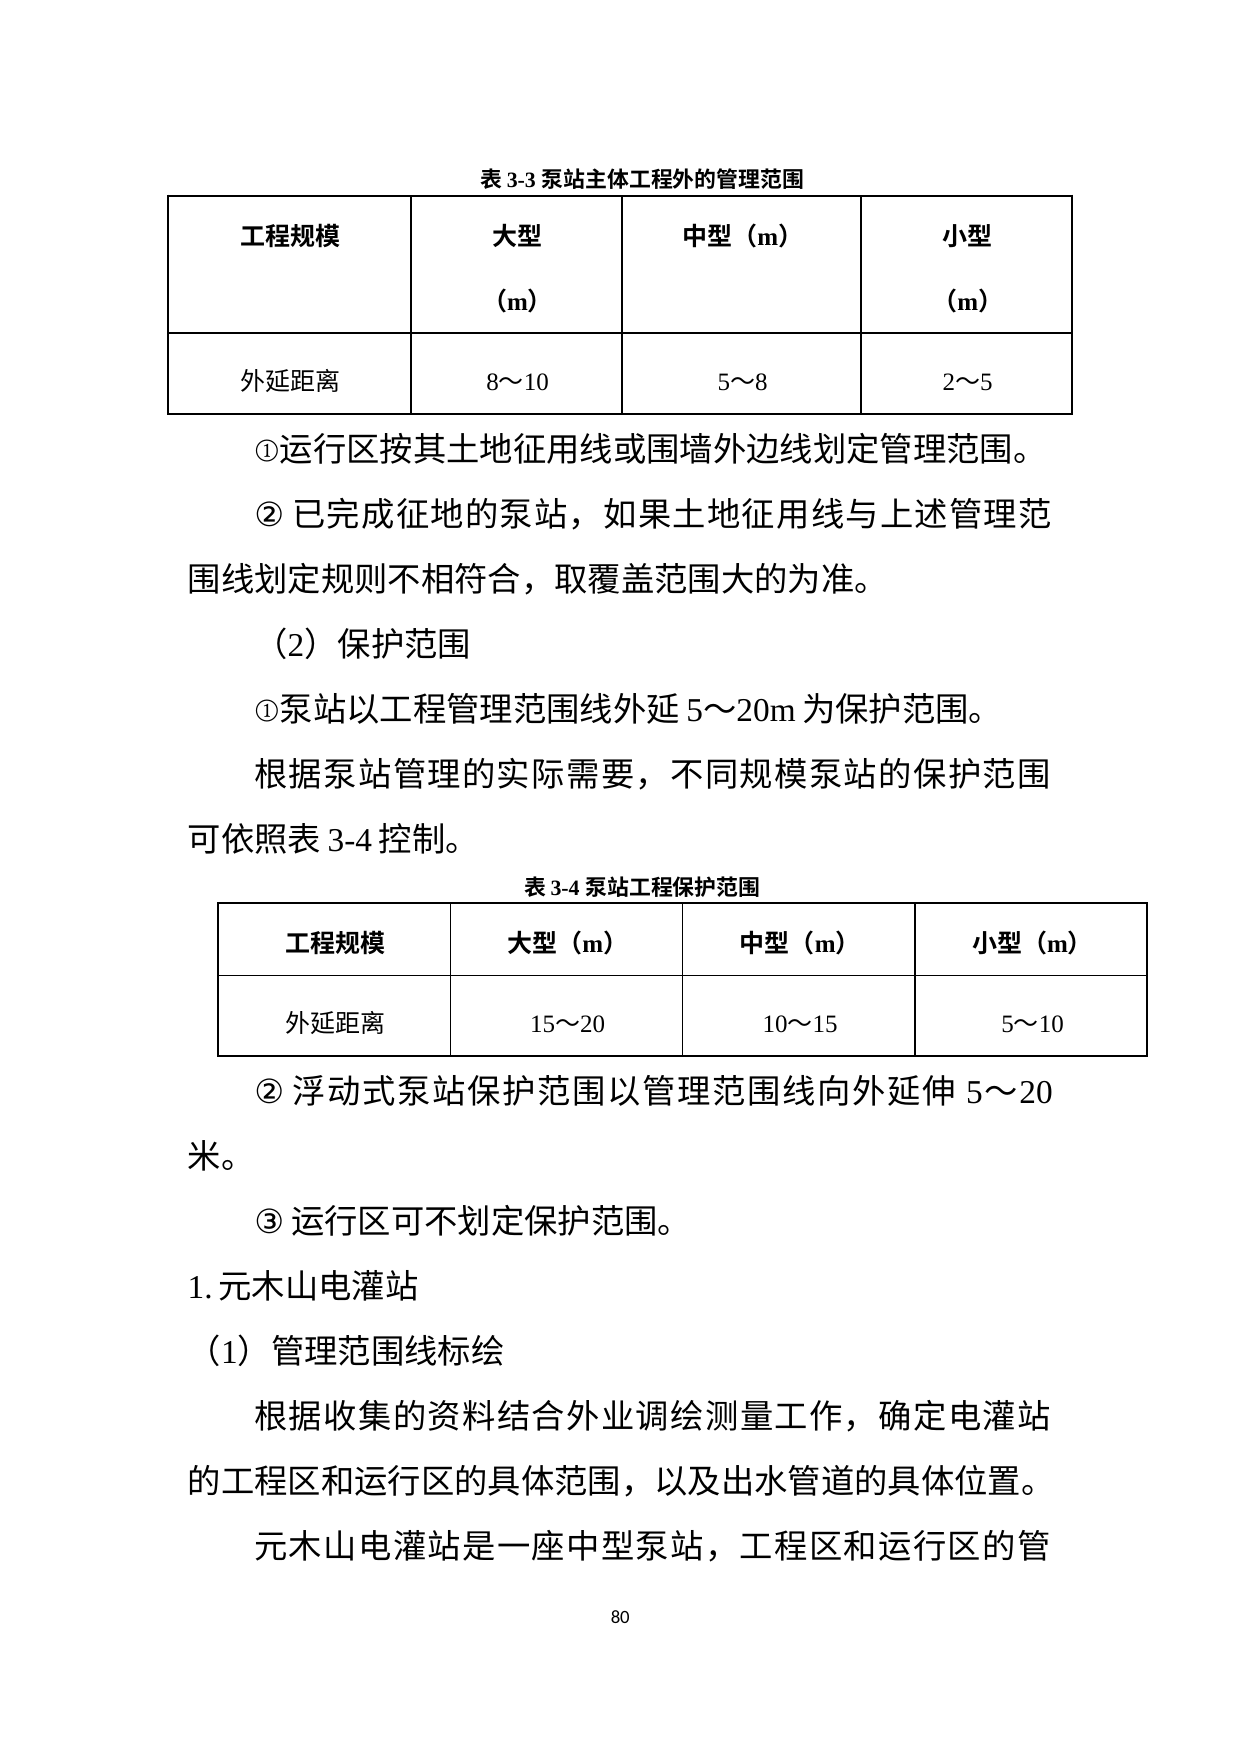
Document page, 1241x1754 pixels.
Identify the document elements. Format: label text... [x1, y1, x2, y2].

table_cell 10～15 [683, 976, 914, 1054]
table_header 大型（m） [412, 197, 621, 332]
text （1）管理范围线标绘 [187, 1317, 1053, 1382]
text （2）保护范围 [187, 609, 1053, 674]
text ②已完成征地的泵站，如果土地征用线与上述管理范围线划定规则不相符合，取覆盖范围大的为准。 [187, 479, 1053, 609]
table_header 大型（m） [451, 904, 682, 974]
table_cell 8～10 [412, 334, 621, 412]
table_header 中型（m） [683, 904, 914, 974]
table_cell 5～8 [623, 334, 860, 412]
table_header 工程规模 [219, 904, 450, 974]
table_header 小型（m） [916, 904, 1146, 974]
text 1. 元木山电灌站 [187, 1252, 1053, 1317]
table_cell 5～10 [916, 976, 1146, 1054]
table_header 中型（m） [623, 197, 860, 332]
table_cell 外延距离 [169, 334, 410, 412]
text 根据收集的资料结合外业调绘测量工作，确定电灌站的工程区和运行区的具体范围，以及出水管道的具体位置。 [187, 1382, 1053, 1512]
text 表3-3 泵站主体工程外的管理范围 [187, 162, 1053, 194]
table_cell 2～5 [862, 334, 1071, 412]
table_header 工程规模 [169, 197, 410, 332]
text ①泵站以工程管理范围线外延5～20m为保护范围。 [187, 674, 1053, 739]
text ②浮动式泵站保护范围以管理范围线向外延伸5～20米。 [187, 1057, 1053, 1187]
table_cell 15～20 [451, 976, 682, 1054]
text ①运行区按其土地征用线或围墙外边线划定管理范围。 [187, 415, 1053, 479]
text 表3-4 泵站工程保护范围 [187, 869, 1053, 902]
text ③运行区可不划定保护范围。 [187, 1187, 1053, 1252]
table_header 小型（m） [862, 197, 1071, 332]
table_cell 外延距离 [219, 976, 450, 1054]
text 根据泵站管理的实际需要，不同规模泵站的保护范围可依照表3-4控制。 [187, 739, 1053, 869]
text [187, 1512, 1053, 1577]
